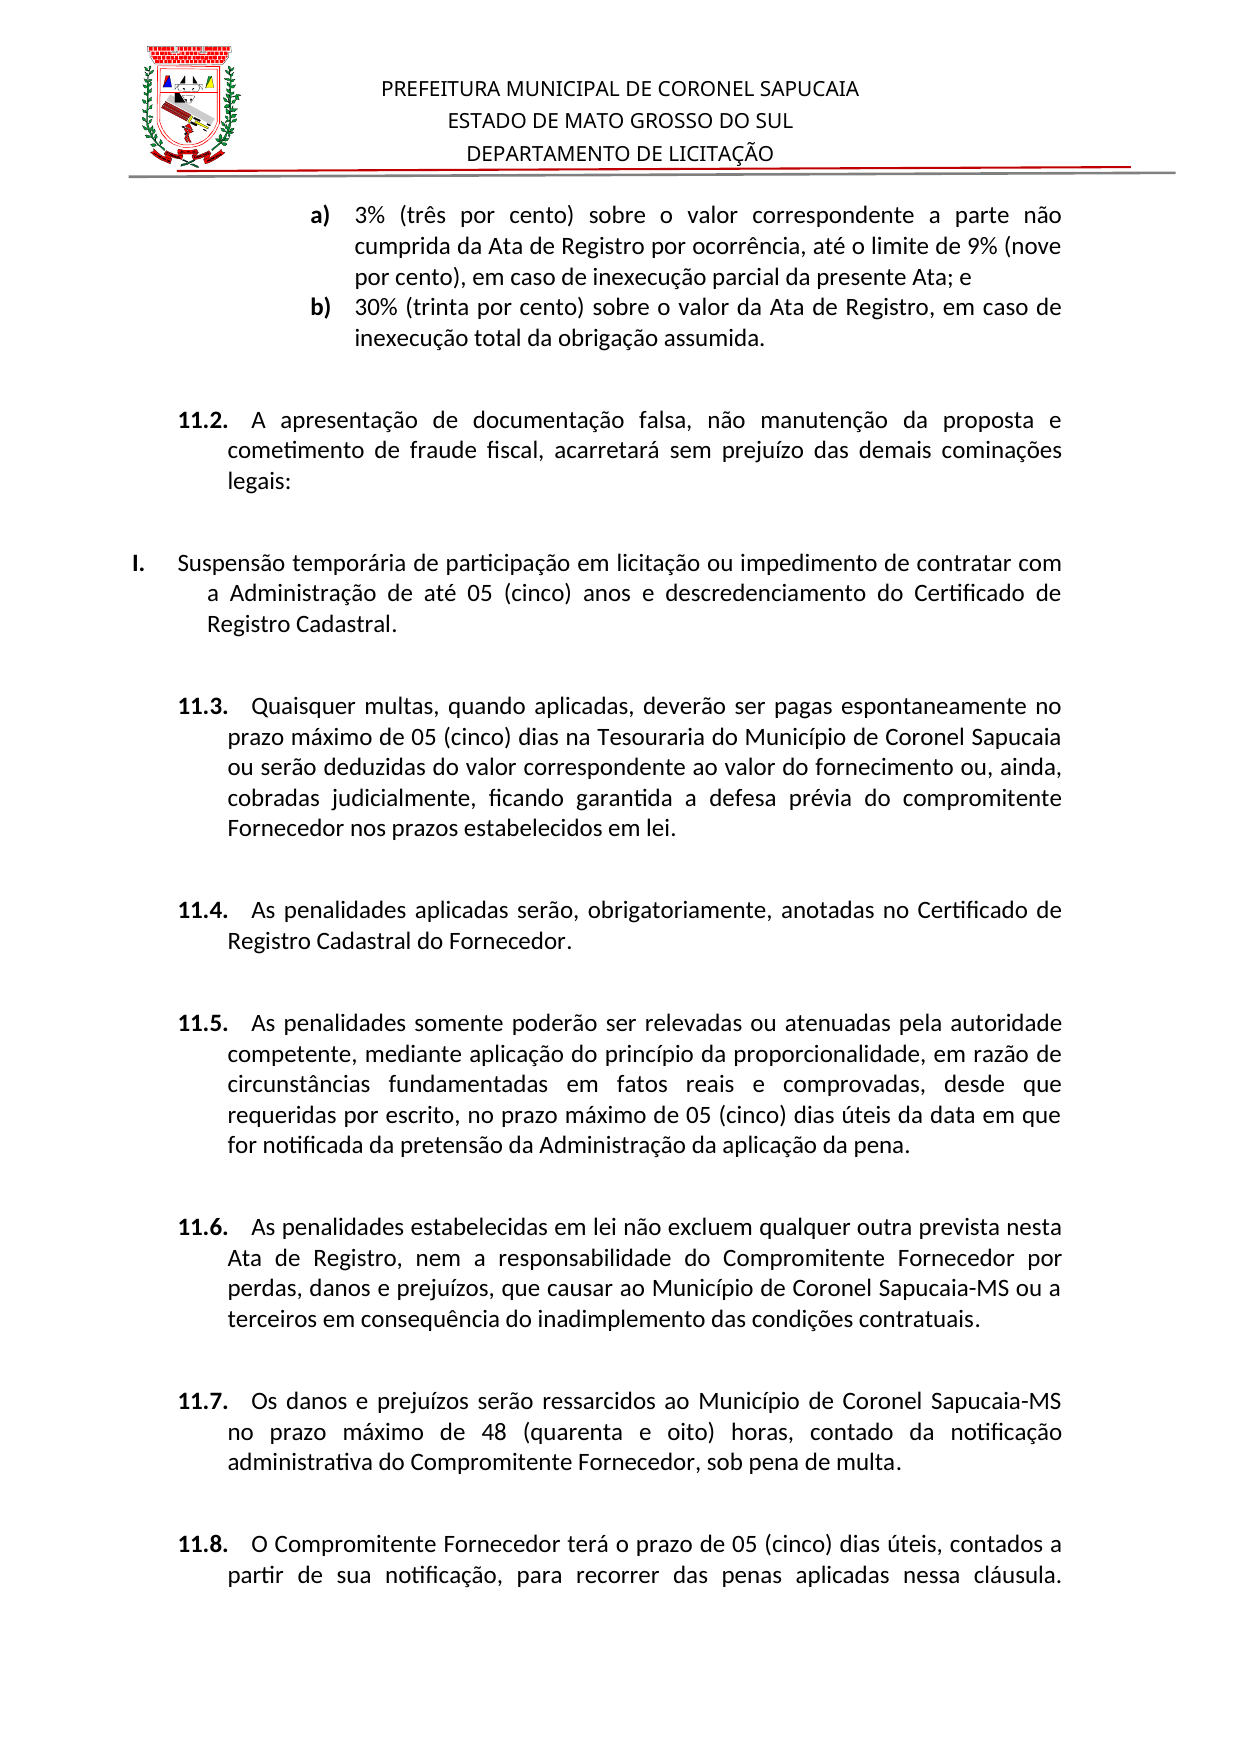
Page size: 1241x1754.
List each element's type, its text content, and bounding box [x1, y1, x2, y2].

list As penalidades somente poderão ser relevadas ou atenuadas pela autoridade competente, mediante aplicação do princípio da proporcionalidade, em razão de circunstâncias fundamentadas em fatos reais e comprovadas, desde que requeridas por escrito, no prazo máximo de 05 (cinco) dias úteis da data em que for notificada da pretensão da Administração da aplicação da pena. [177, 1007, 1063, 1160]
list A apresentação de documentação falsa, não manutenção da proposta e cometimento de fraude fiscal, acarretará sem prejuízo das demais cominações legais: [177, 404, 1063, 495]
list Quaisquer multas, quando aplicadas, deverão ser pagas espontaneamente no prazo máximo de 05 (cinco) dias na Tesouraria do Município de Coronel Sapucaia ou serão deduzidas do valor correspondente ao valor do fornecimento ou, ainda, cobradas judicialmente, ficando garantida a defesa prévia do compromitente Fornecedor nos prazos estabelecidos em lei. [177, 690, 1063, 843]
list Os danos e prejuízos serão ressarcidos ao Município de Coronel Sapucaia-MS no prazo máximo de 48 (quarenta e oito) horas, contado da notificação administrativa do Compromitente Fornecedor, sob pena de multa. [177, 1385, 1063, 1477]
list 30% (trinta por cento) sobre o valor da Ata de Registro, em caso de inexecução total da obrigação assumida. [310, 291, 1063, 352]
list Suspensão temporária de participação em licitação ou impedimento de contratar com a Administração de até 05 (cinco) anos e descredenciamento do Certificado de Registro Cadastral. [132, 547, 1063, 639]
list As penalidades aplicadas serão, obrigatoriamente, anotadas no Certificado de Registro Cadastral do Fornecedor. [177, 894, 1063, 956]
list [177, 1528, 1063, 1589]
list As penalidades estabelecidas em lei não excluem qualquer outra prevista nesta Ata de Registro, nem a responsabilidade do Compromitente Fornecedor por perdas, danos e prejuízos, que causar ao Município de Coronel Sapucaia-MS ou a terceiros em consequência do inadimplemento das condições contratuais. [177, 1212, 1063, 1334]
list 3% (três por cento) sobre o valor correspondente a parte não cumprida da Ata de Registro por ocorrência, até o limite de 9% (nove por cento), em caso de inexecução parcial da presente Ata; e [310, 199, 1063, 291]
